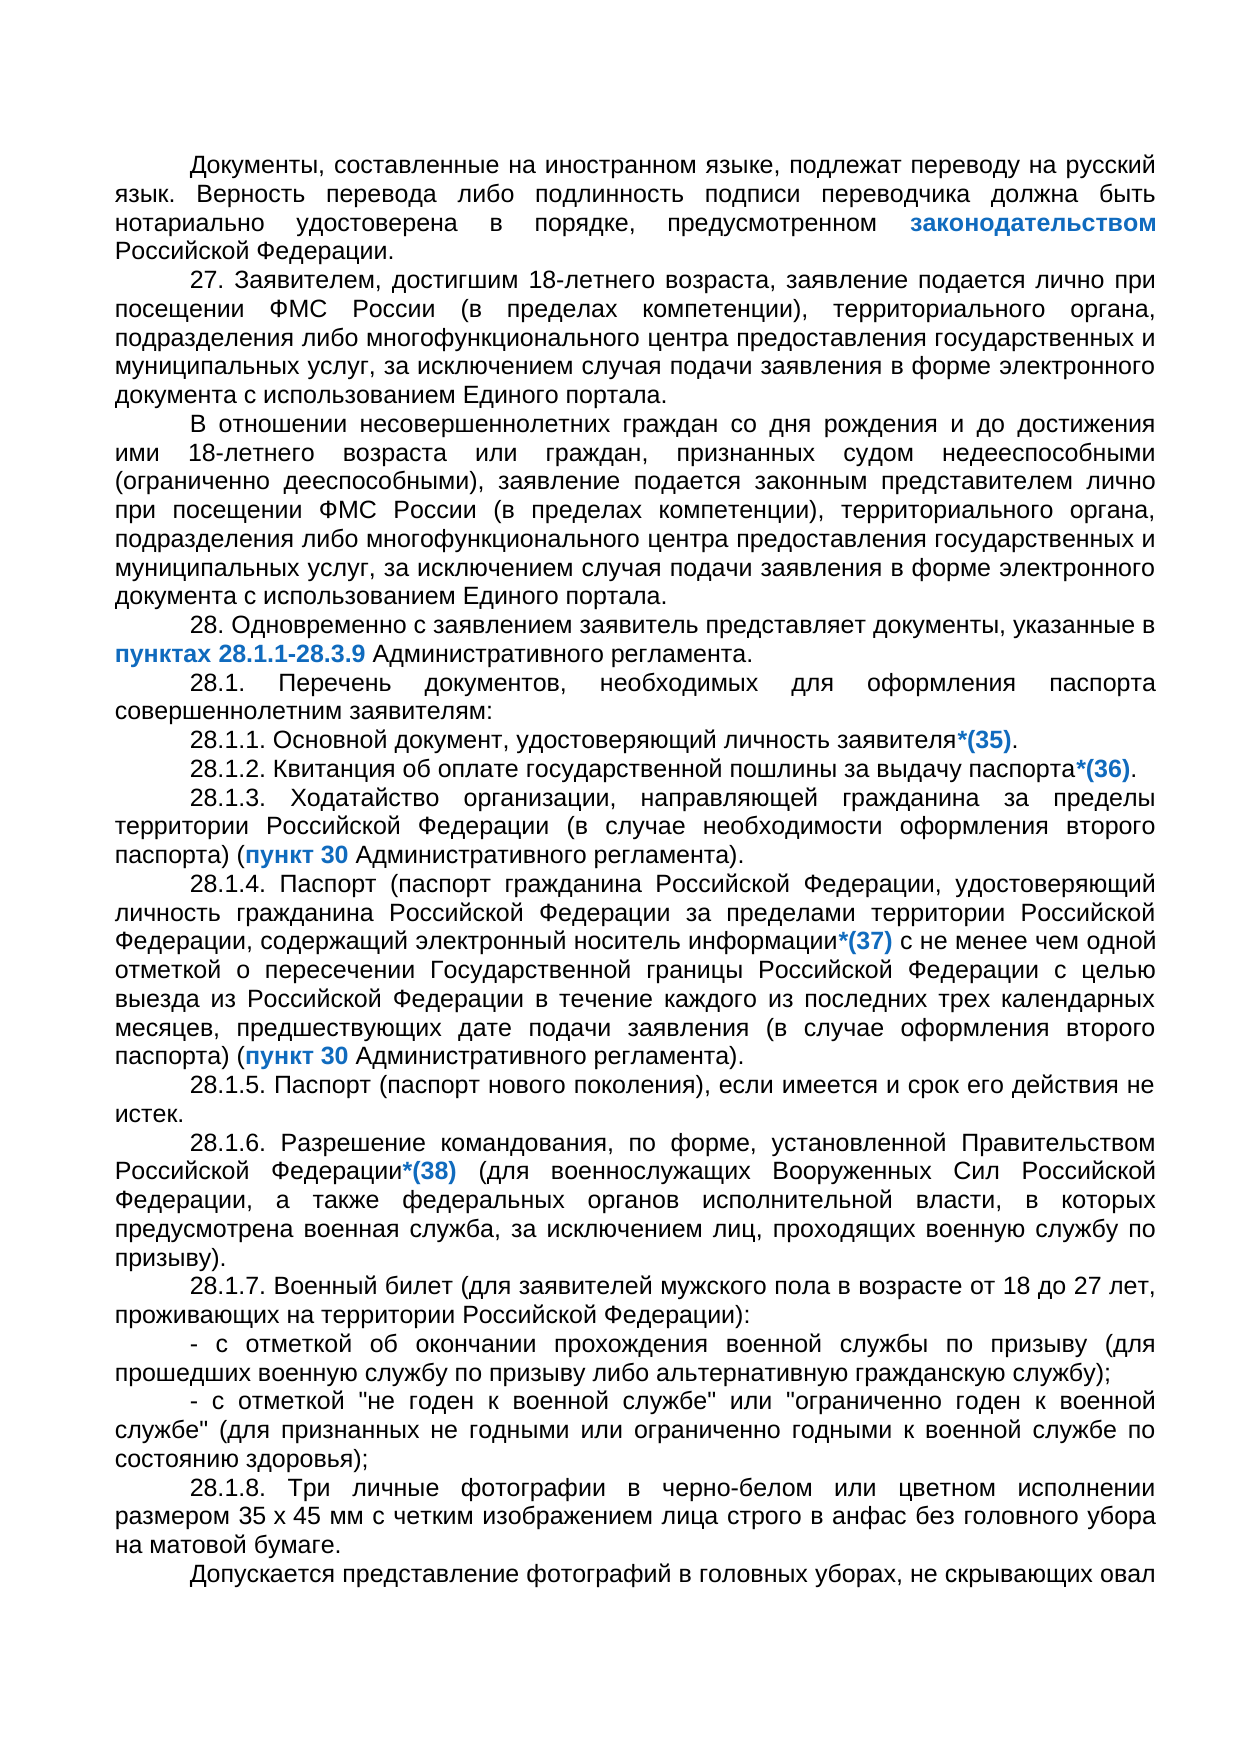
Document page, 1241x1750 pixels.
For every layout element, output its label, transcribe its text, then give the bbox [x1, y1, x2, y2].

text 28.1.1. Основной документ, удостоверяющий личность заявителя*(35). [114, 725, 1157, 754]
text В отношении несовершеннолетних граждан со дня рождения и до достижения ими 18-летнего возраста или граждан, признанных судом недееспособными (ограниченно дееспособными), заявление подается законным представителем лично при посещении ФМС России (в пределах компетенции), территориального органа, подразделения либо многофункционального центра предоставления государственных и муниципальных услуг, за исключением случая подачи заявления в форме электронного документа с использованием Единого портала. [114, 409, 1157, 610]
text - с отметкой об окончании прохождения военной службы по призыву (для прошедших военную службу по призыву либо альтернативную гражданскую службу); [114, 1329, 1157, 1386]
text 28.1.4. Паспорт (паспорт гражданина Российской Федерации, удостоверяющий личность гражданина Российской Федерации за пределами территории Российской Федерации, содержащий электронный носитель информации*(37) с не менее чем одной отметкой о пересечении Государственной границы Российской Федерации с целью выезда из Российской Федерации в течение каждого из последних трех календарных месяцев, предшествующих дате подачи заявления (в случае оформления второго паспорта) (пункт 30 Административного регламента). [114, 869, 1157, 1070]
text 28.1.8. Три личные фотографии в черно-белом или цветном исполнении размером 35 х 45 мм с четким изображением лица строго в анфас без головного убора на матовой бумаге. [114, 1472, 1157, 1559]
text 28. Одновременно с заявлением заявитель представляет документы, указанные в пунктах 28.1.1-28.3.9 Административного регламента. [114, 610, 1157, 667]
text 27. Заявителем, достигшим 18-летнего возраста, заявление подается лично при посещении ФМС России (в пределах компетенции), территориального органа, подразделения либо многофункционального центра предоставления государственных и муниципальных услуг, за исключением случая подачи заявления в форме электронного документа с использованием Единого портала. [114, 265, 1157, 409]
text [114, 1559, 1157, 1587]
text Документы, составленные на иностранном языке, подлежат переводу на русский язык. Верность перевода либо подлинность подписи переводчика должна быть нотариально удостоверена в порядке, предусмотренном законодательством Российской Федерации. [114, 150, 1157, 265]
text 28.1. Перечень документов, необходимых для оформления паспорта совершеннолетним заявителям: [114, 667, 1157, 725]
text - с отметкой "не годен к военной службе" или "ограниченно годен к военной службе" (для признанных не годными или ограниченно годными к военной службе по состоянию здоровья); [114, 1386, 1157, 1472]
text 28.1.6. Разрешение командования, по форме, установленной Правительством Российской Федерации*(38) (для военнослужащих Вооруженных Сил Российской Федерации, а также федеральных органов исполнительной власти, в которых предусмотрена военная служба, за исключением лиц, проходящих военную службу по призыву). [114, 1127, 1157, 1271]
text 28.1.2. Квитанция об оплате государственной пошлины за выдачу паспорта*(36). [114, 754, 1157, 782]
text 28.1.5. Паспорт (паспорт нового поколения), если имеется и срок его действия не истек. [114, 1070, 1157, 1127]
text 28.1.3. Ходатайство организации, направляющей гражданина за пределы территории Российской Федерации (в случае необходимости оформления второго паспорта) (пункт 30 Административного регламента). [114, 782, 1157, 869]
text 28.1.7. Военный билет (для заявителей мужского пола в возрасте от 18 до 27 лет, проживающих на территории Российской Федерации): [114, 1271, 1157, 1329]
